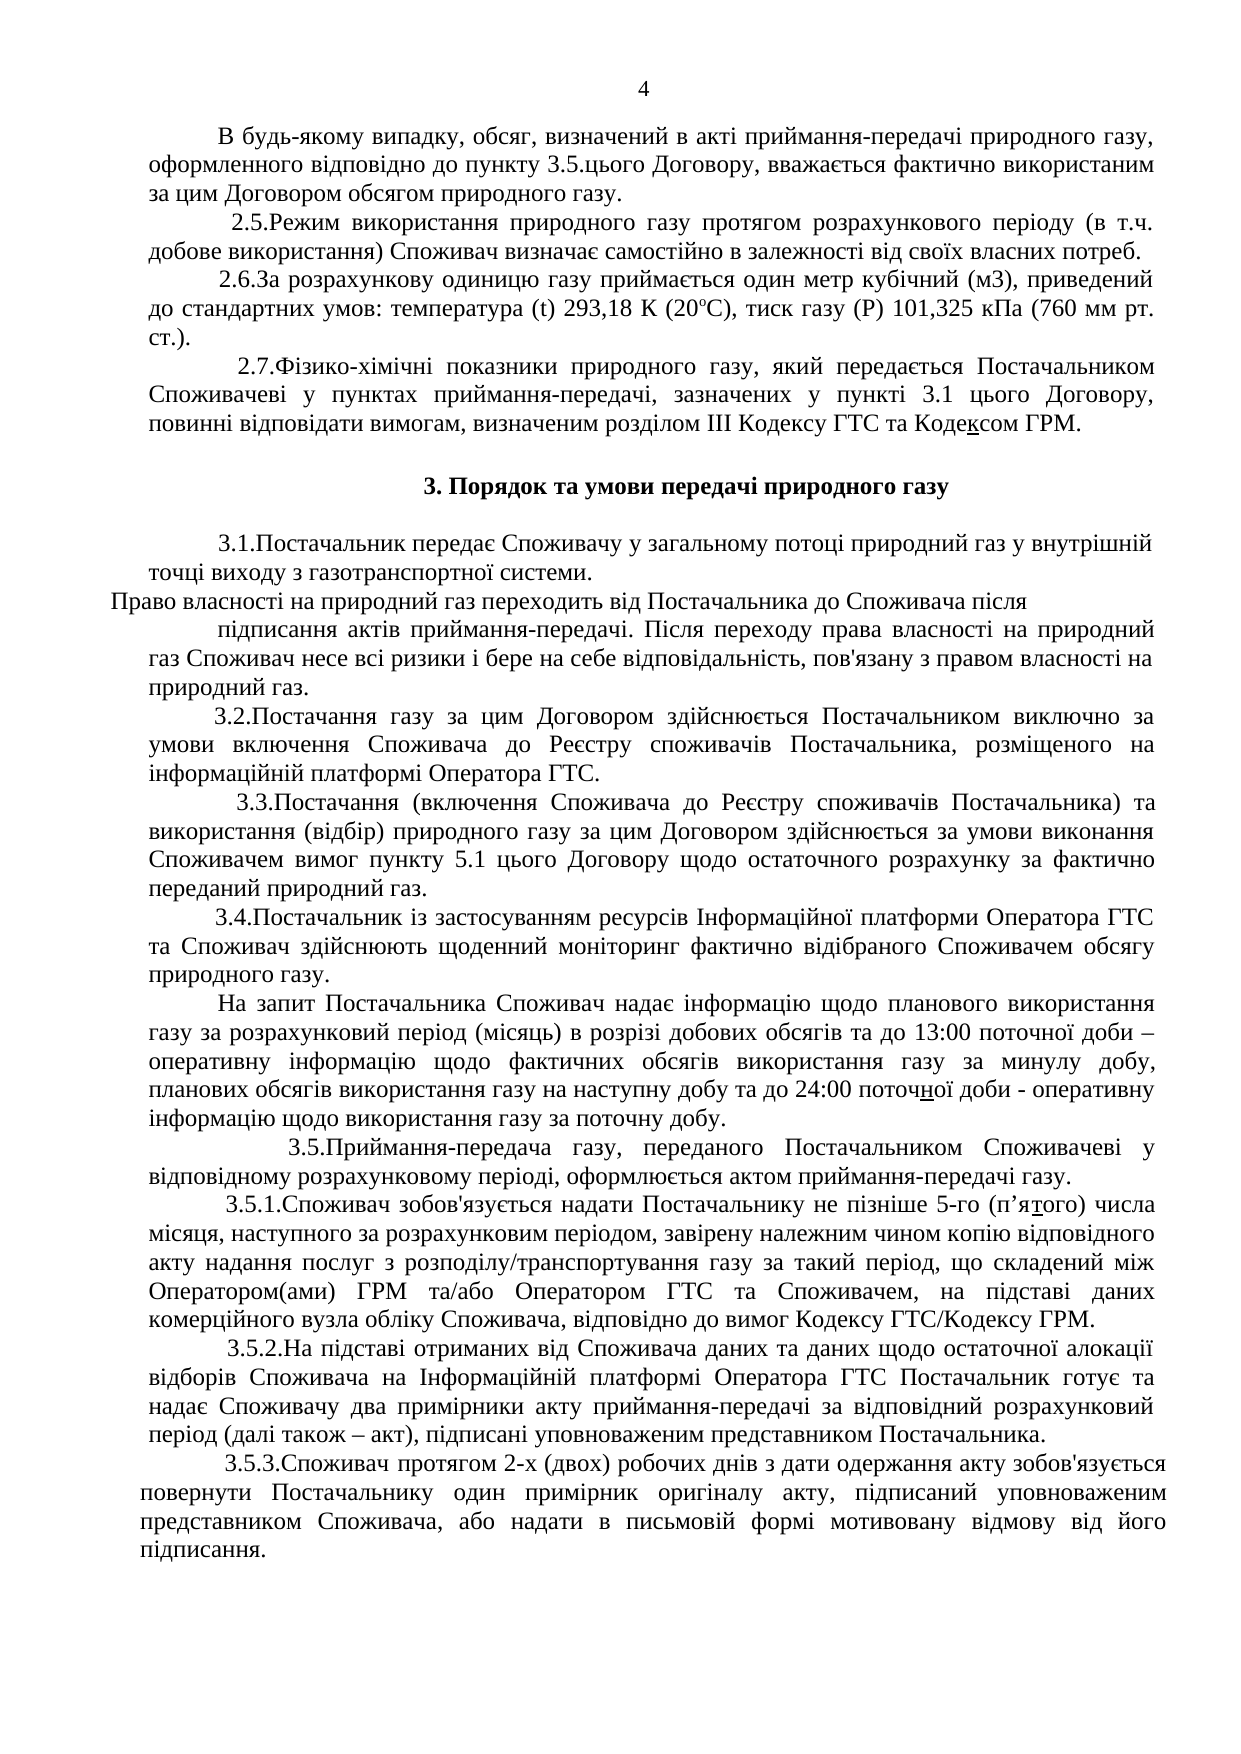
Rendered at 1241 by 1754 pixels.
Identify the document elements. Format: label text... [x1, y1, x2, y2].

list 3.4.Постачальник із застосуванням ресурсів Інформаційної платформи Оператора ГТС та Споживач здійснюють щоденний моніторинг фактично відібраного Споживачем обсягу природного газу. [148, 902, 1155, 988]
list 2.7.Фізико-хімічні показники природного газу, який передається Постачальником Споживачеві у пунктах приймання-передачі, зазначених у пункті 3.1 цього Договору, повинні відповідати вимогам, визначеним розділом ІІІ Кодексу ГТС та Кодексом ГРМ. [148, 351, 1155, 437]
list Порядок та умови передачі природного газу [423, 471, 1188, 499]
list 3.5.Приймання-передача газу, переданого Постачальником Споживачеві у відповідному розрахунковому періоді, оформлюється актом приймання-передачі газу. [148, 1132, 1155, 1189]
text підписання актів приймання-передачі. Після переходу права власності на природний газ Споживач несе всі ризики і бере на себе відповідальність, пов'язану з правом власності на природний газ. [148, 614, 1154, 701]
list 2.5.Режим використання природного газу протягом розрахункового періоду (в т.ч. добове використання) Споживач визначає самостійно в залежності від своїх власних потреб. [148, 207, 1154, 264]
list 3.5.3.Споживач протягом 2-х (двох) робочих днів з дати одержання акту зобов'язується повернути Постачальнику один примірник оригіналу акту, підписаний уповноваженим представником Споживача, або надати в письмовій формі мотивовану відмову від його підписання. [140, 1448, 1167, 1563]
text В будь-якому випадку, обсяг, визначений в акті приймання-передачі природного газу, оформленного відповідно до пункту 3.5.цього Договору, вважається фактично використаним за цим Договором обсягом природного газу. [148, 121, 1155, 207]
list 2.6.За розрахункову одиницю газу приймається один метр кубічний (м3), приведений до стандартних умов: температура (t) 293,18 К (20оС), тиск газу (Р) 101,325 кПа (760 мм рт. ст.). [148, 264, 1155, 351]
list 3.5.2.На підставі отриманих від Споживача даних та даних щодо остаточної алокації відборів Споживача на Інформаційній платформі Оператора ГТС Постачальник готує та надає Споживачу два примірники акту приймання-передачі за відповідний розрахунковий період (далі також – акт), підписані уповноваженим представником Постачальника. [148, 1333, 1155, 1448]
list 3.3.Постачання (включення Споживача до Реєстру споживачів Постачальника) та використання (відбір) природного газу за цим Договором здійснюється за умови виконання Споживачем вимог пункту 5.1 цього Договору щодо остаточного розрахунку за фактично переданий природний газ. [148, 787, 1156, 902]
list 3.1.Постачальник передає Споживачу у загальному потоці природний газ у внутрішній точці виходу з газотранспортної системи. [148, 528, 1154, 586]
text На запит Постачальника Споживач надає інформацію щодо планового використання газу за розрахунковий період (місяць) в розрізі добових обсягів та до 13:00 поточної доби – оперативну інформацію щодо фактичних обсягів використання газу за минулу добу, планових обсягів використання газу на наступну добу та до 24:00 поточної доби - оперативну інформацію щодо використання газу за поточну добу. [148, 988, 1156, 1132]
text Право власності на природний газ переходить від Постачальника до Споживача після [110, 586, 1188, 614]
list 3.5.1.Споживач зобов'язується надати Постачальнику не пізніше 5-го (п’ятого) числа місяця, наступного за розрахунковим періодом, завірену належним чином копію відповідного акту надання послуг з розподілу/транспортування газу за такий період, що складений між Оператором(ами) ГРМ та/або Оператором ГТС та Споживачем, на підставі даних комерційного вузла обліку Споживача, відповідно до вимог Кодексу ГТС/Кодексу ГРМ. [148, 1189, 1155, 1333]
list 3.2.Постачання газу за цим Договором здійснюється Постачальником виключно за умови включення Споживача до Реєстру споживачів Постачальника, розміщеного на інформаційній платформі Оператора ГТС. [148, 701, 1155, 787]
